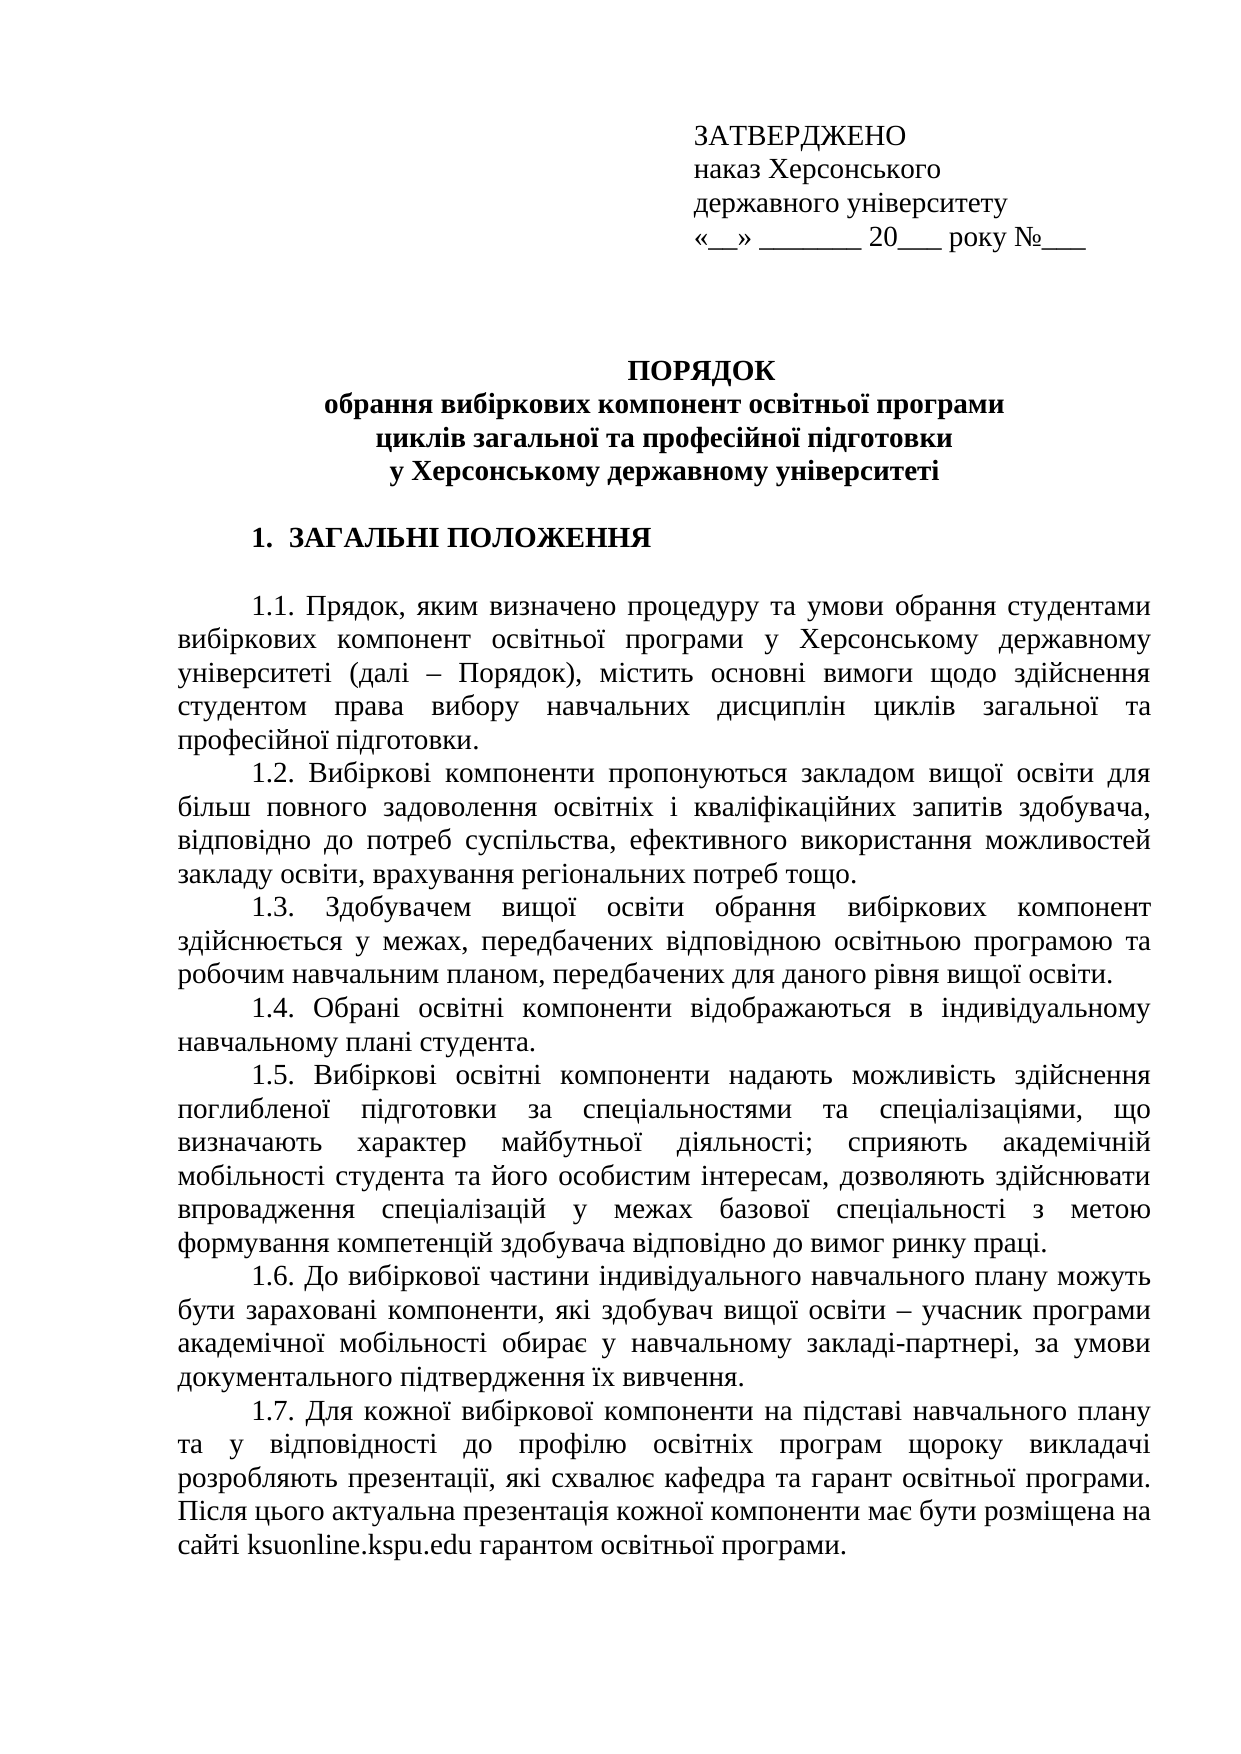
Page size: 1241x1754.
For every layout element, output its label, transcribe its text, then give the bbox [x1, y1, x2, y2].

text 1.5. Вибіркові освітні компоненти надають можливість здійснення поглибленої підготовки за спеціальностями та спеціалізаціями, що визначають характер майбутньої діяльності; сприяють академічній мобільності студента та його особистим інтересам, дозволяють здійснювати впровадження спеціалізацій у межах базової спеціальності з метою формування компетенцій здобувача відповідно до вимог ринку праці. [177, 1057, 1152, 1258]
text 1.3. Здобувачем вищої освіти обрання вибіркових компонент здійснюється у межах, передбачених відповідною освітньою програмою та робочим навчальним планом, передбачених для даного рівня вищої освіти. [177, 889, 1152, 990]
text 1.7. Для кожної вибіркової компоненти на підставі навчального плану та у відповідності до профілю освітніх програм щороку викладачі розробляють презентації, які схвалює кафедра та гарант освітньої програми. Після цього актуальна презентація кожної компоненти має бути розміщена на сайті ksuonline.kspu.edu гарантом освітньої програми. [177, 1393, 1152, 1560]
text 1.1. Прядок, яким визначено процедуру та умови обрання студентами вибіркових компонент освітньої програми у Херсонському державному університеті (далі – Порядок), містить основні вимоги щодо здійснення студентом права вибору навчальних дисциплін циклів загальної та професійної підготовки. [177, 588, 1152, 755]
text «__» _______ 20___ року №___ [693, 219, 1152, 252]
text циклів загальної та професійної підготовки [177, 420, 1152, 453]
text 1.6. До вибіркової частини індивідуального навчального плану можуть бути зараховані компоненти, які здобувач вищої освіти – учасник програми академічної мобільності обирає у навчальному закладі-партнері, за умови документального підтвердження їх вивчення. [177, 1258, 1152, 1393]
text ПОРЯДОК [177, 353, 1152, 386]
text наказ Херсонського [693, 152, 1152, 185]
text у Херсонському державному університеті [177, 453, 1152, 487]
list ЗАГАЛЬНІ ПОЛОЖЕННЯ [251, 521, 1152, 554]
text обрання вибіркових компонент освітньої програми [177, 386, 1152, 420]
text 1.4. Обрані освітні компоненти відображаються в індивідуальному навчальному плані студента. [177, 990, 1152, 1057]
text 1.2. Вибіркові компоненти пропонуються закладом вищої освіти для більш повного задоволення освітніх і кваліфікаційних запитів здобувача, відповідно до потреб суспільства, ефективного використання можливостей закладу освіти, врахування регіональних потреб тощо. [177, 755, 1152, 889]
text державного університету [693, 185, 1152, 219]
text ЗАТВЕРДЖЕНО [693, 118, 1152, 152]
